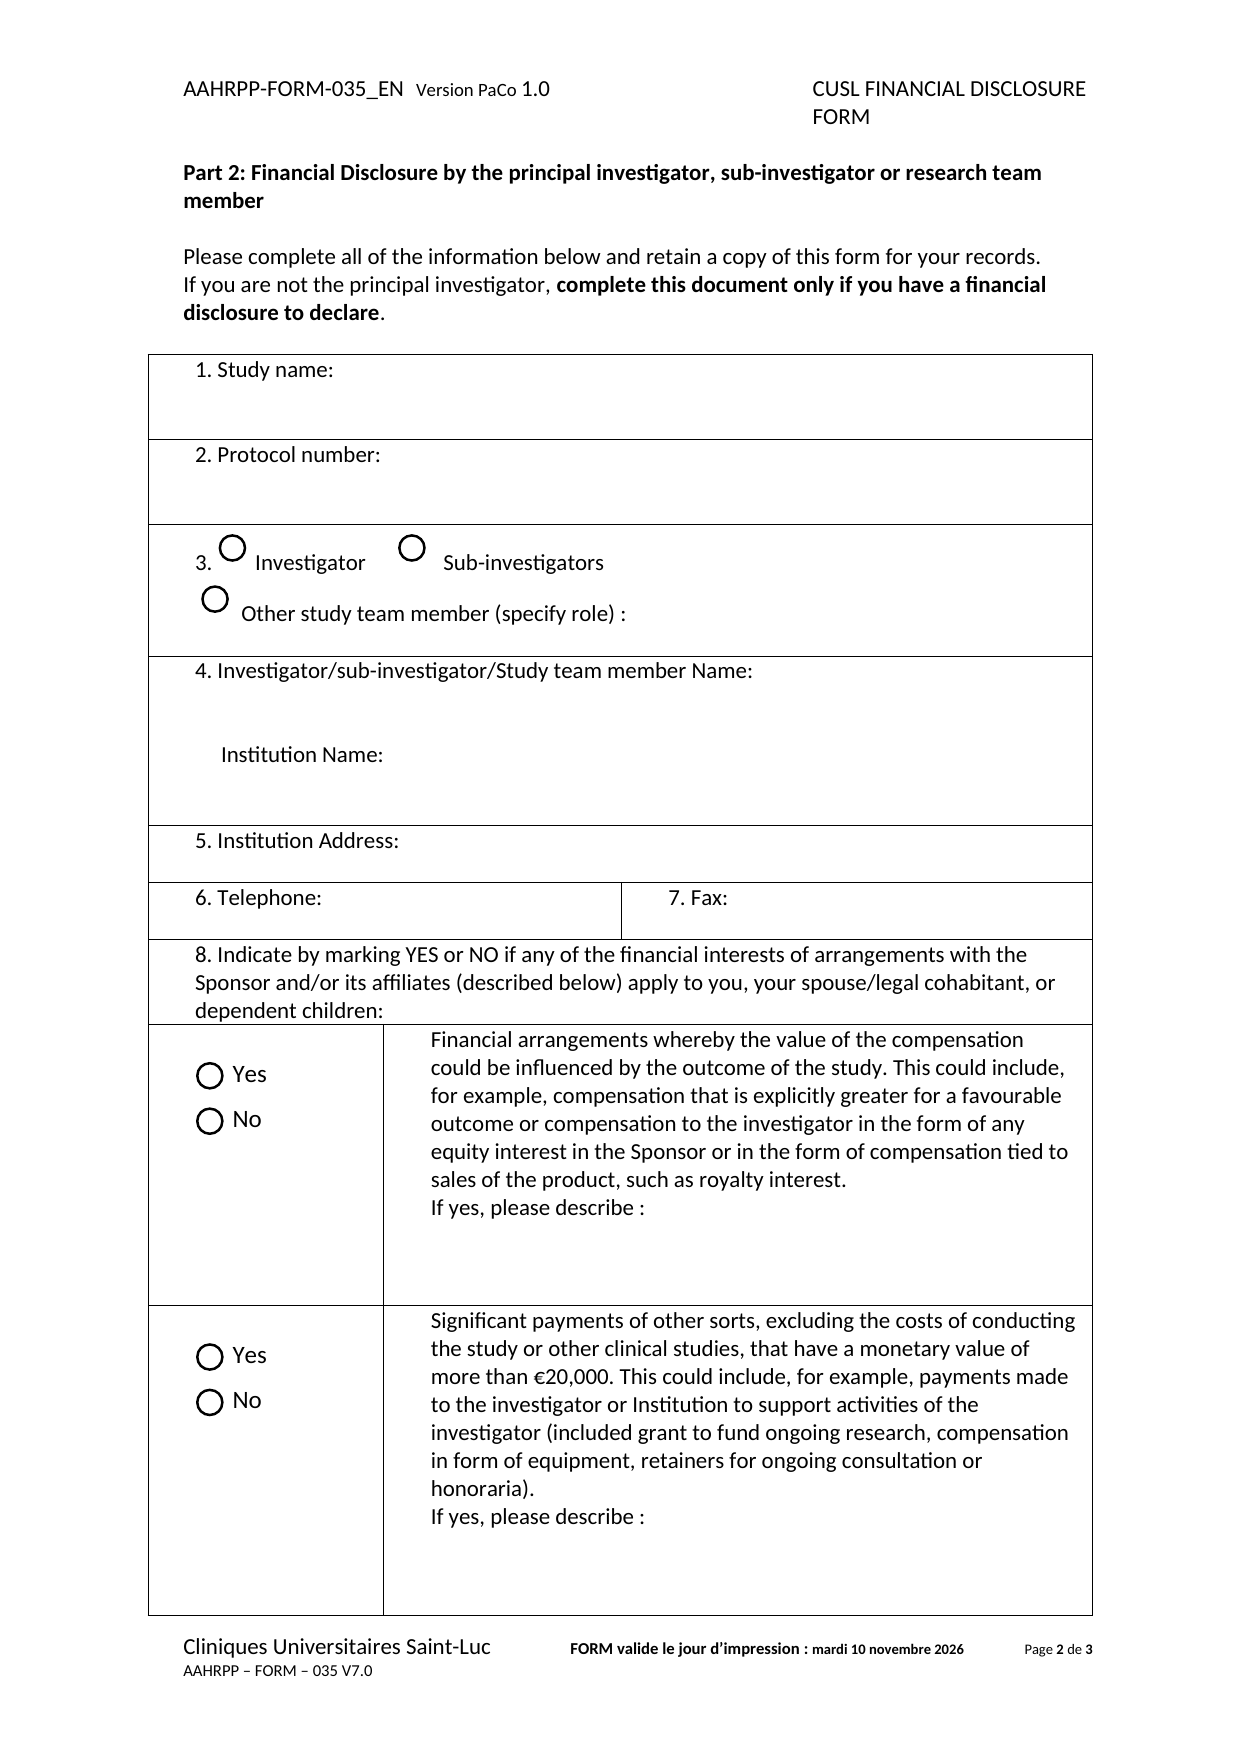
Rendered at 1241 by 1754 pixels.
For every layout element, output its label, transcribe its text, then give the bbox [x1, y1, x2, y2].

table_cell Financial arrangements whereby the value of the compensation could be influenced by the outcome of the study. This could include, for example, compensation that is explicitly greater for a favourable outcome or compensation to the investigator in the form of any equity interest in the Sponsor or in the form of compensation tied to sales of the product, such as royalty interest. If yes, please describe : [384, 1025, 1092, 1305]
table_cell 5. Institution Address: [149, 826, 1092, 882]
table_cell [149, 1306, 383, 1614]
text If you are not the principal investigator, complete this document only if you have a financial disclosure to declare. [183, 270, 1093, 326]
table_cell 4. Investigator/sub-investigator/Study team member Name: Institution Name: [149, 657, 1092, 825]
text Part 2: Financial Disclosure by the principal investigator, sub-investigator or research team member [183, 158, 1093, 214]
table_header 1. Study name: [149, 355, 1092, 439]
table_cell 2. Protocol number: [149, 440, 1092, 524]
table_cell 8. Indicate by marking YES or NO if any of the financial interests of arrangements with the Sponsor and/or its affiliates (described below) apply to you, your spouse/legal cohabitant, or dependent children: [149, 940, 1092, 1024]
table_cell 3. Investigator Sub-investigators Other study team member (specify role) : [149, 525, 1092, 656]
table_cell [149, 1025, 383, 1305]
table_cell 7. Fax: [622, 883, 1092, 939]
table_cell 6. Telephone: [149, 883, 621, 939]
table_cell Significant payments of other sorts, excluding the costs of conducting the study or other clinical studies, that have a monetary value of more than €20,000. This could include, for example, payments made to the investigator or Institution to support activities of the investigator (included grant to fund ongoing research, compensation in form of equipment, retainers for ongoing consultation or honoraria). If yes, please describe : [384, 1306, 1092, 1614]
text Please complete all of the information below and retain a copy of this form for your records. [183, 242, 1093, 270]
